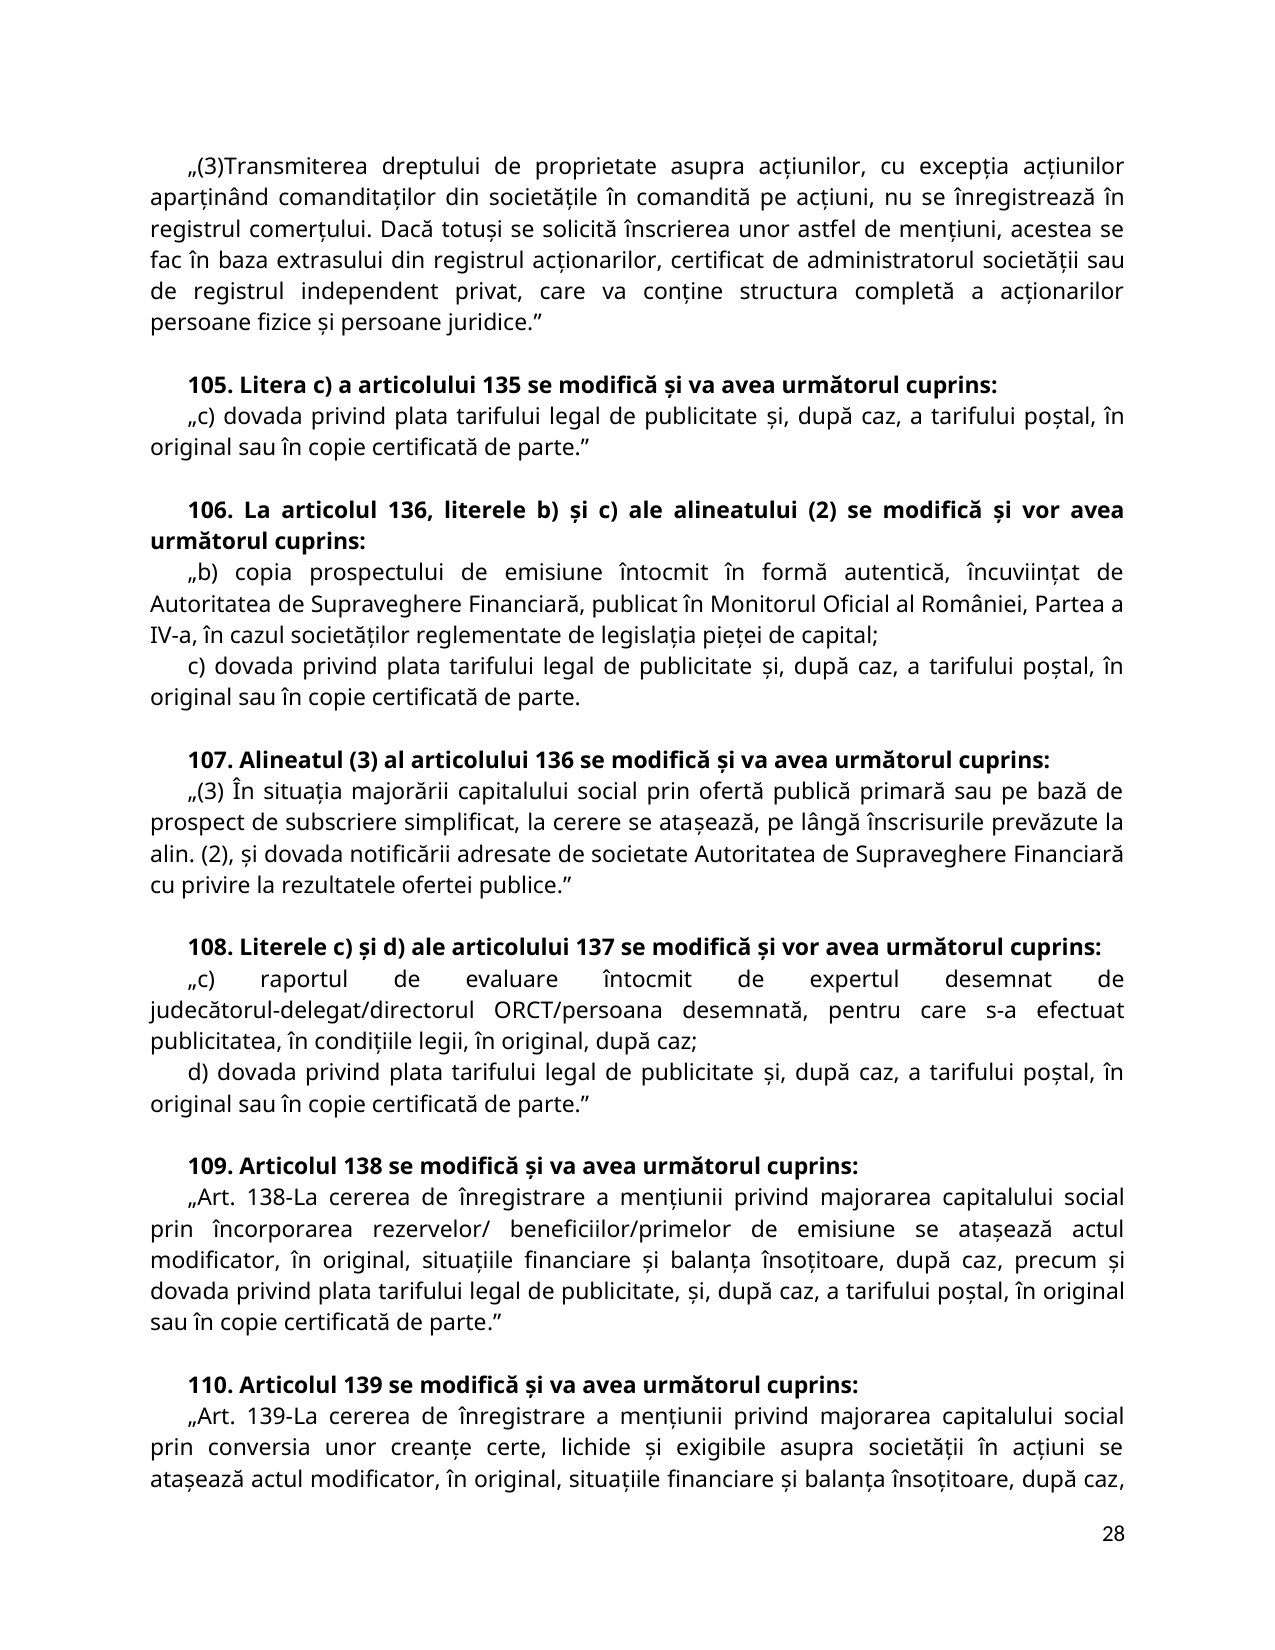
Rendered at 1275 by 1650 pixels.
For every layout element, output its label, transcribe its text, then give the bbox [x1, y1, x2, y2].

text 110. Articolul 139 se modifică şi va avea următorul cuprins: [150, 1369, 1125, 1400]
text 108. Literele c) şi d) ale articolului 137 se modifică şi vor avea următorul cuprins: [150, 931, 1125, 962]
text 109. Articolul 138 se modifică şi va avea următorul cuprins: [150, 1150, 1125, 1181]
text 105. Litera c) a articolului 135 se modifică şi va avea următorul cuprins: [150, 369, 1125, 400]
text 107. Alineatul (3) al articolului 136 se modifică şi va avea următorul cuprins: [150, 744, 1125, 775]
text „c) raportul de evaluare întocmit de expertul desemnat de judecătorul-delegat/directorul ORCT/persoana desemnată, pentru care s-a efectuat publicitatea, în condițiile legii, în original, după caz; [150, 962, 1125, 1056]
text „b) copia prospectului de emisiune întocmit în formă autentică, încuviințat de Autoritatea de Supraveghere Financiară, publicat în Monitorul Oficial al României, Partea a IV-a, în cazul societăților reglementate de legislația pieței de capital; [150, 556, 1125, 650]
text c) dovada privind plata tarifului legal de publicitate și, după caz, a tarifului poștal, în original sau în copie certificată de parte. [150, 650, 1125, 712]
text „(3)Transmiterea dreptului de proprietate asupra acţiunilor, cu excepţia acţiunilor aparţinând comanditaţilor din societăţile în comandită pe acţiuni, nu se înregistrează în registrul comerţului. Dacă totuşi se solicită înscrierea unor astfel de menţiuni, acestea se fac în baza extrasului din registrul acţionarilor, certificat de administratorul societăţii sau de registrul independent privat, care va conține structura completă a acționarilor persoane fizice și persoane juridice.” [150, 150, 1125, 337]
text „Art. 138-La cererea de înregistrare a menţiunii privind majorarea capitalului social prin încorporarea rezervelor/ beneficiilor/primelor de emisiune se ataşează actul modificator, în original, situaţiile financiare şi balanţa însoţitoare, după caz, precum și dovada privind plata tarifului legal de publicitate, și, după caz, a tarifului poștal, în original sau în copie certificată de parte.” [150, 1181, 1125, 1337]
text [150, 1400, 1125, 1494]
text 106. La articolul 136, literele b) şi c) ale alineatului (2) se modifică şi vor avea următorul cuprins: [150, 494, 1125, 556]
text d) dovada privind plata tarifului legal de publicitate și, după caz, a tarifului poștal, în original sau în copie certificată de parte.” [150, 1056, 1125, 1119]
text „c) dovada privind plata tarifului legal de publicitate și, după caz, a tarifului poștal, în original sau în copie certificată de parte.” [150, 400, 1125, 462]
text „(3) În situația majorării capitalului social prin ofertă publică primară sau pe bază de prospect de subscriere simplificat, la cerere se atașează, pe lângă înscrisurile prevăzute la alin. (2), şi dovada notificării adresate de societate Autoritatea de Supraveghere Financiară cu privire la rezultatele ofertei publice.” [150, 775, 1125, 900]
